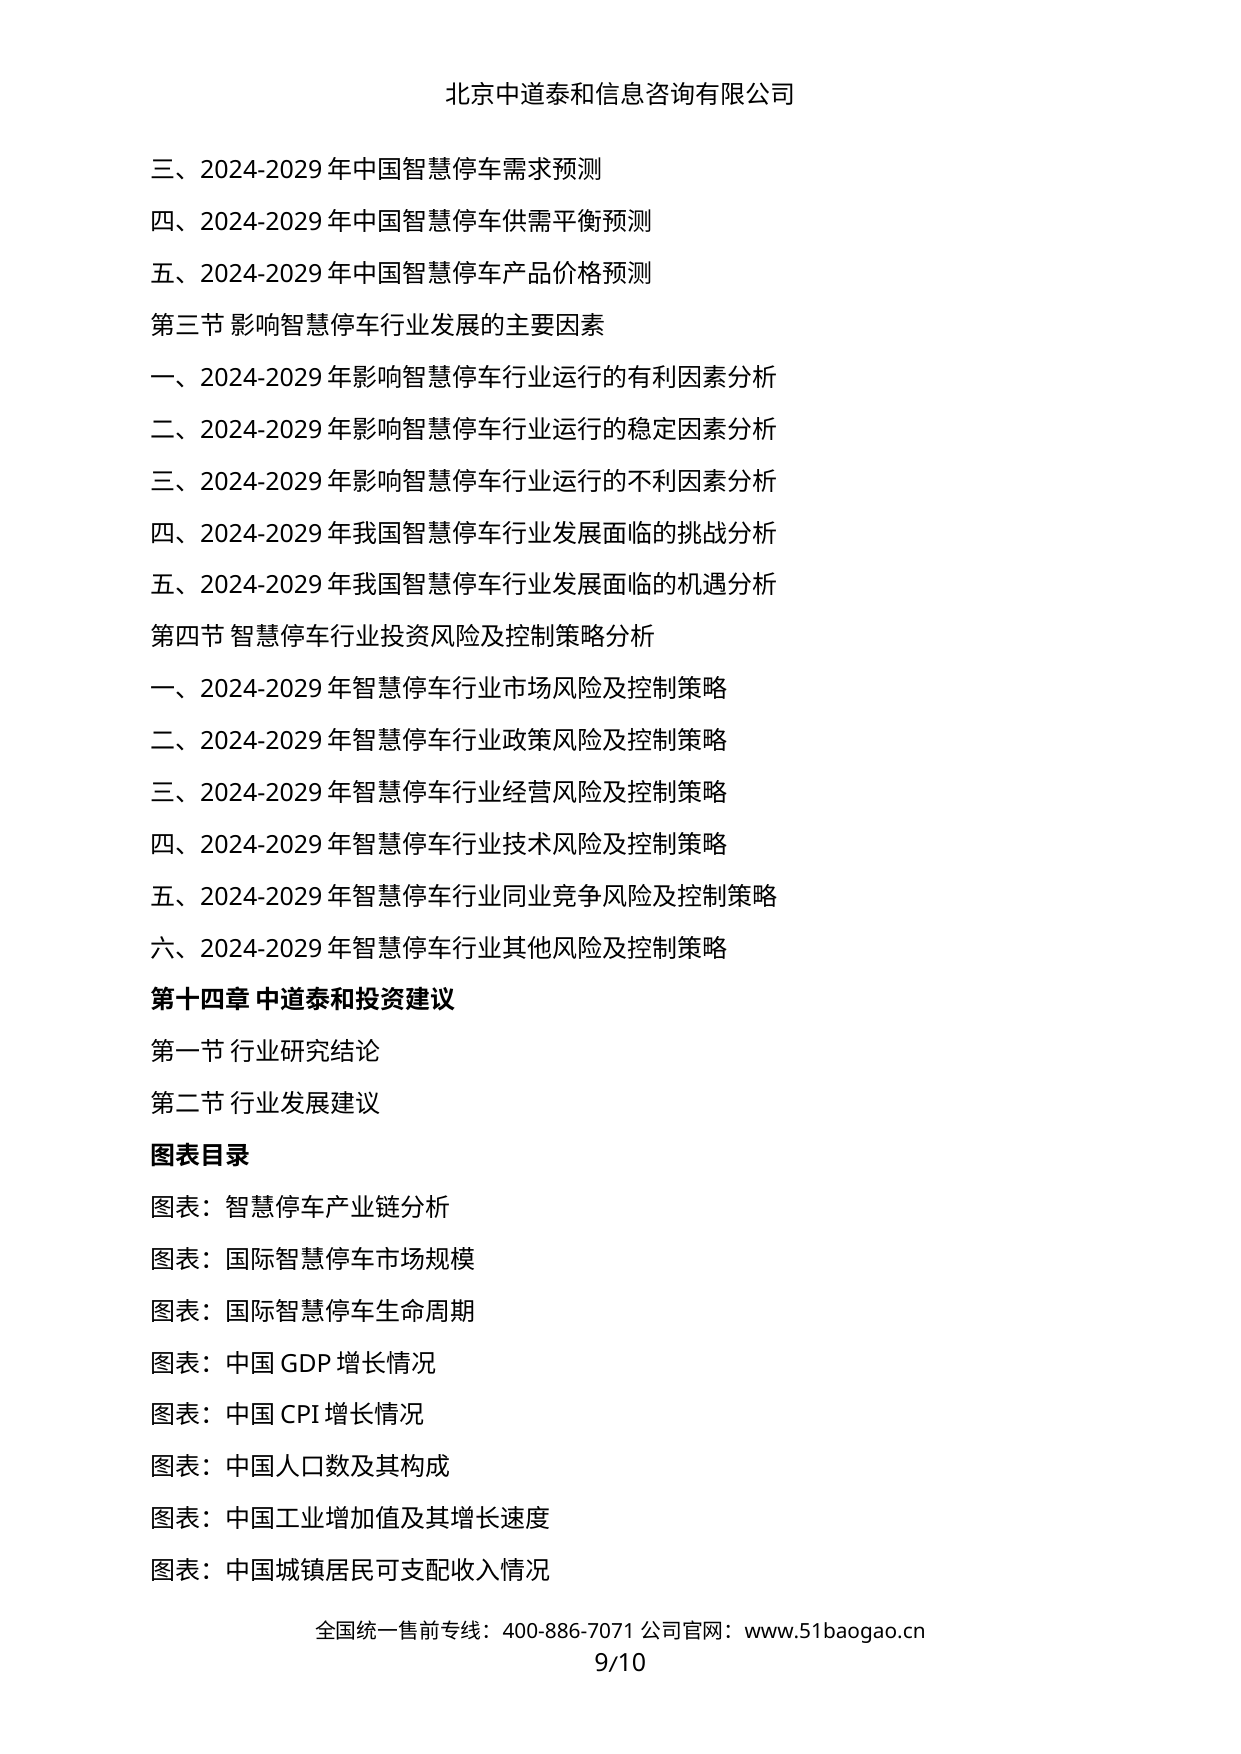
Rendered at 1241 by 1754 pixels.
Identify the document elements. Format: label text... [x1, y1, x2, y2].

text 第二节 行业发展建议 [150, 1084, 1090, 1120]
text 图表：中国工业增加值及其增长速度 [150, 1499, 1090, 1535]
text 五、2024-2029年智慧停车行业同业竞争风险及控制策略 [150, 876, 1090, 912]
text 六、2024-2029年智慧停车行业其他风险及控制策略 [150, 928, 1090, 964]
text 二、2024-2029年智慧停车行业政策风险及控制策略 [150, 721, 1090, 757]
text 一、2024-2029年影响智慧停车行业运行的有利因素分析 [150, 357, 1090, 394]
text 四、2024-2029年我国智慧停车行业发展面临的挑战分析 [150, 513, 1090, 549]
text 三、2024-2029年智慧停车行业经营风险及控制策略 [150, 772, 1090, 809]
text 第十四章 中道泰和投资建议 [150, 980, 1090, 1016]
text 图表：智慧停车产业链分析 [150, 1187, 1090, 1224]
text 图表：中国城镇居民可支配收入情况 [150, 1551, 1090, 1587]
text 二、2024-2029年影响智慧停车行业运行的稳定因素分析 [150, 409, 1090, 446]
text 五、2024-2029年中国智慧停车产品价格预测 [150, 254, 1090, 290]
text 三、2024-2029年影响智慧停车行业运行的不利因素分析 [150, 461, 1090, 497]
text 三、2024-2029年中国智慧停车需求预测 [150, 150, 1090, 186]
text 四、2024-2029年智慧停车行业技术风险及控制策略 [150, 824, 1090, 861]
text 图表：中国人口数及其构成 [150, 1447, 1090, 1483]
text 第一节 行业研究结论 [150, 1032, 1090, 1068]
text 图表：中国GDP增长情况 [150, 1343, 1090, 1379]
text 五、2024-2029年我国智慧停车行业发展面临的机遇分析 [150, 565, 1090, 601]
text 一、2024-2029年智慧停车行业市场风险及控制策略 [150, 669, 1090, 705]
text 图表目录 [150, 1136, 1090, 1172]
text 图表：中国CPI增长情况 [150, 1395, 1090, 1431]
text 第三节 影响智慧停车行业发展的主要因素 [150, 306, 1090, 342]
text 四、2024-2029年中国智慧停车供需平衡预测 [150, 202, 1090, 238]
text 图表：国际智慧停车市场规模 [150, 1239, 1090, 1276]
text 图表：国际智慧停车生命周期 [150, 1291, 1090, 1327]
text 第四节 智慧停车行业投资风险及控制策略分析 [150, 617, 1090, 653]
